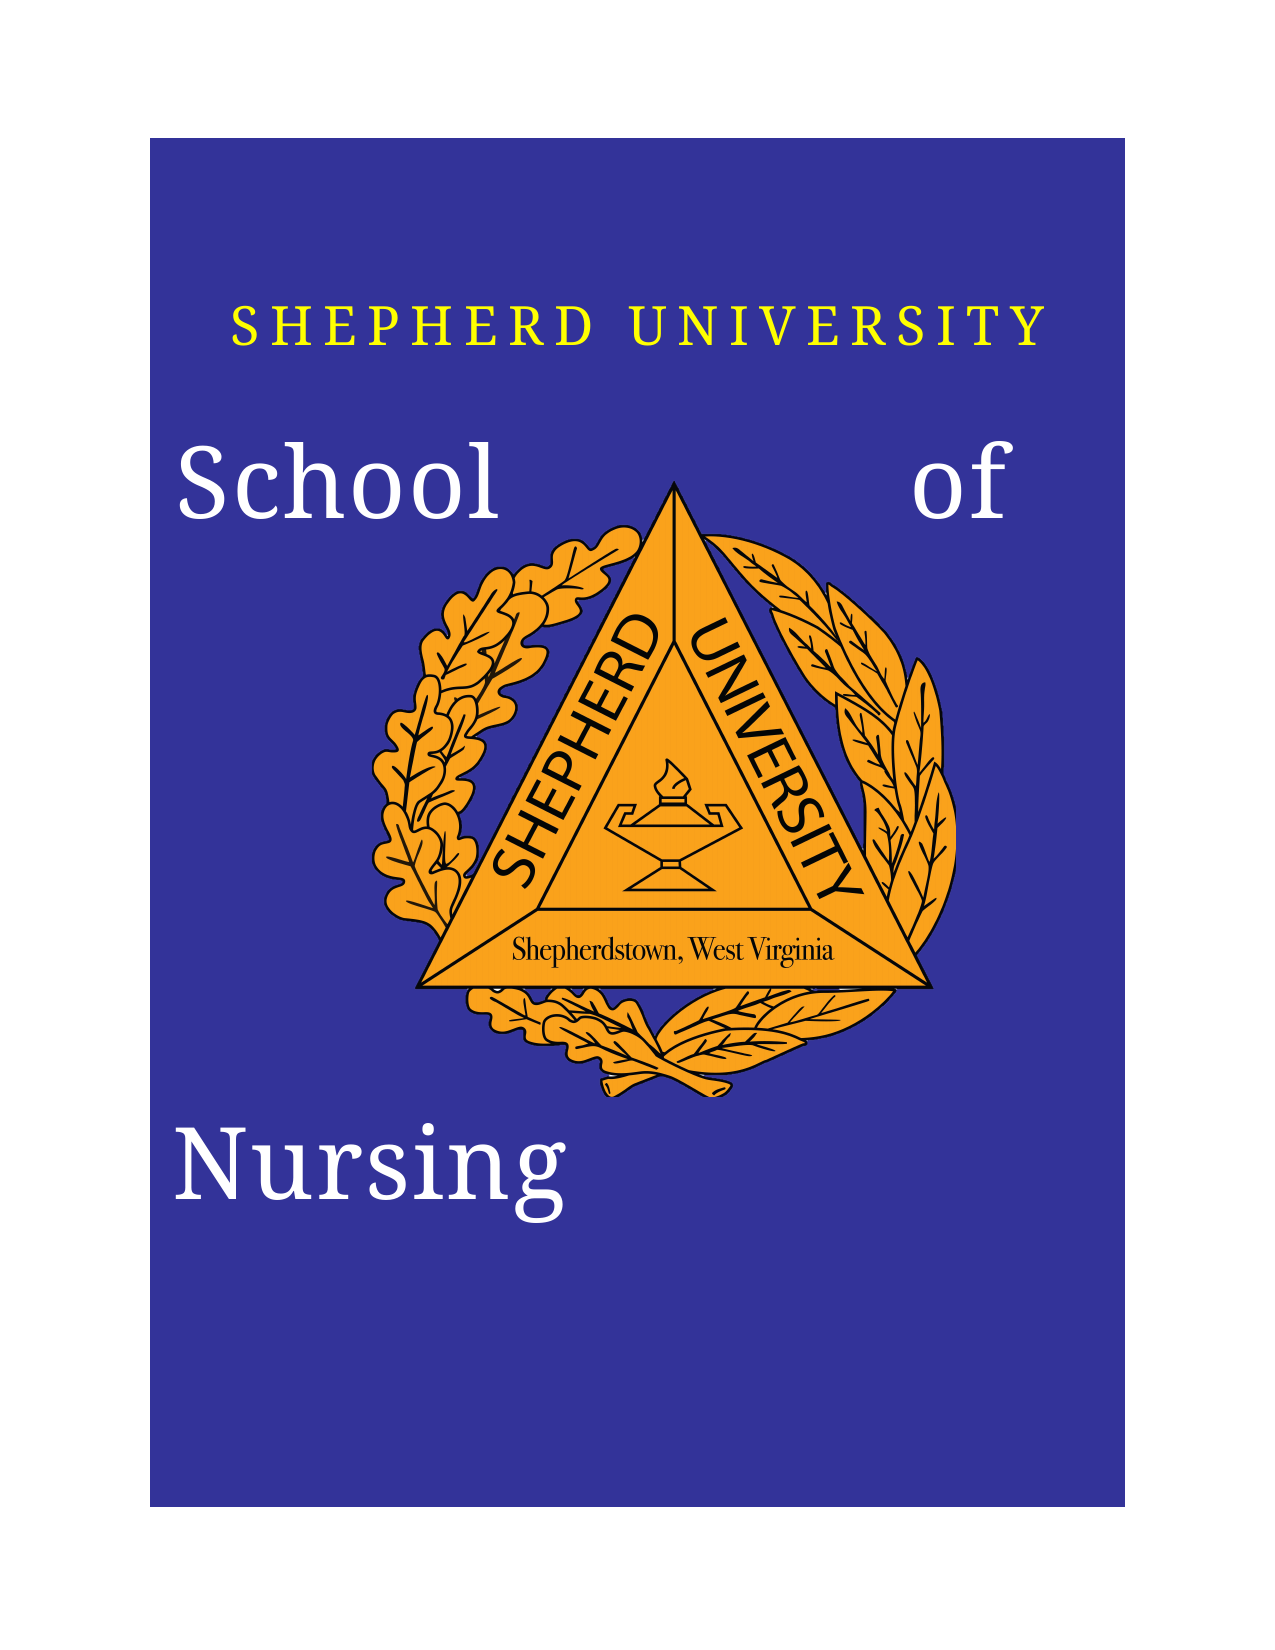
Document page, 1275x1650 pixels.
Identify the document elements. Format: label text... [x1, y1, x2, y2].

picture [371, 480, 956, 1096]
table_header Shepherd University [150, 138, 1125, 1507]
